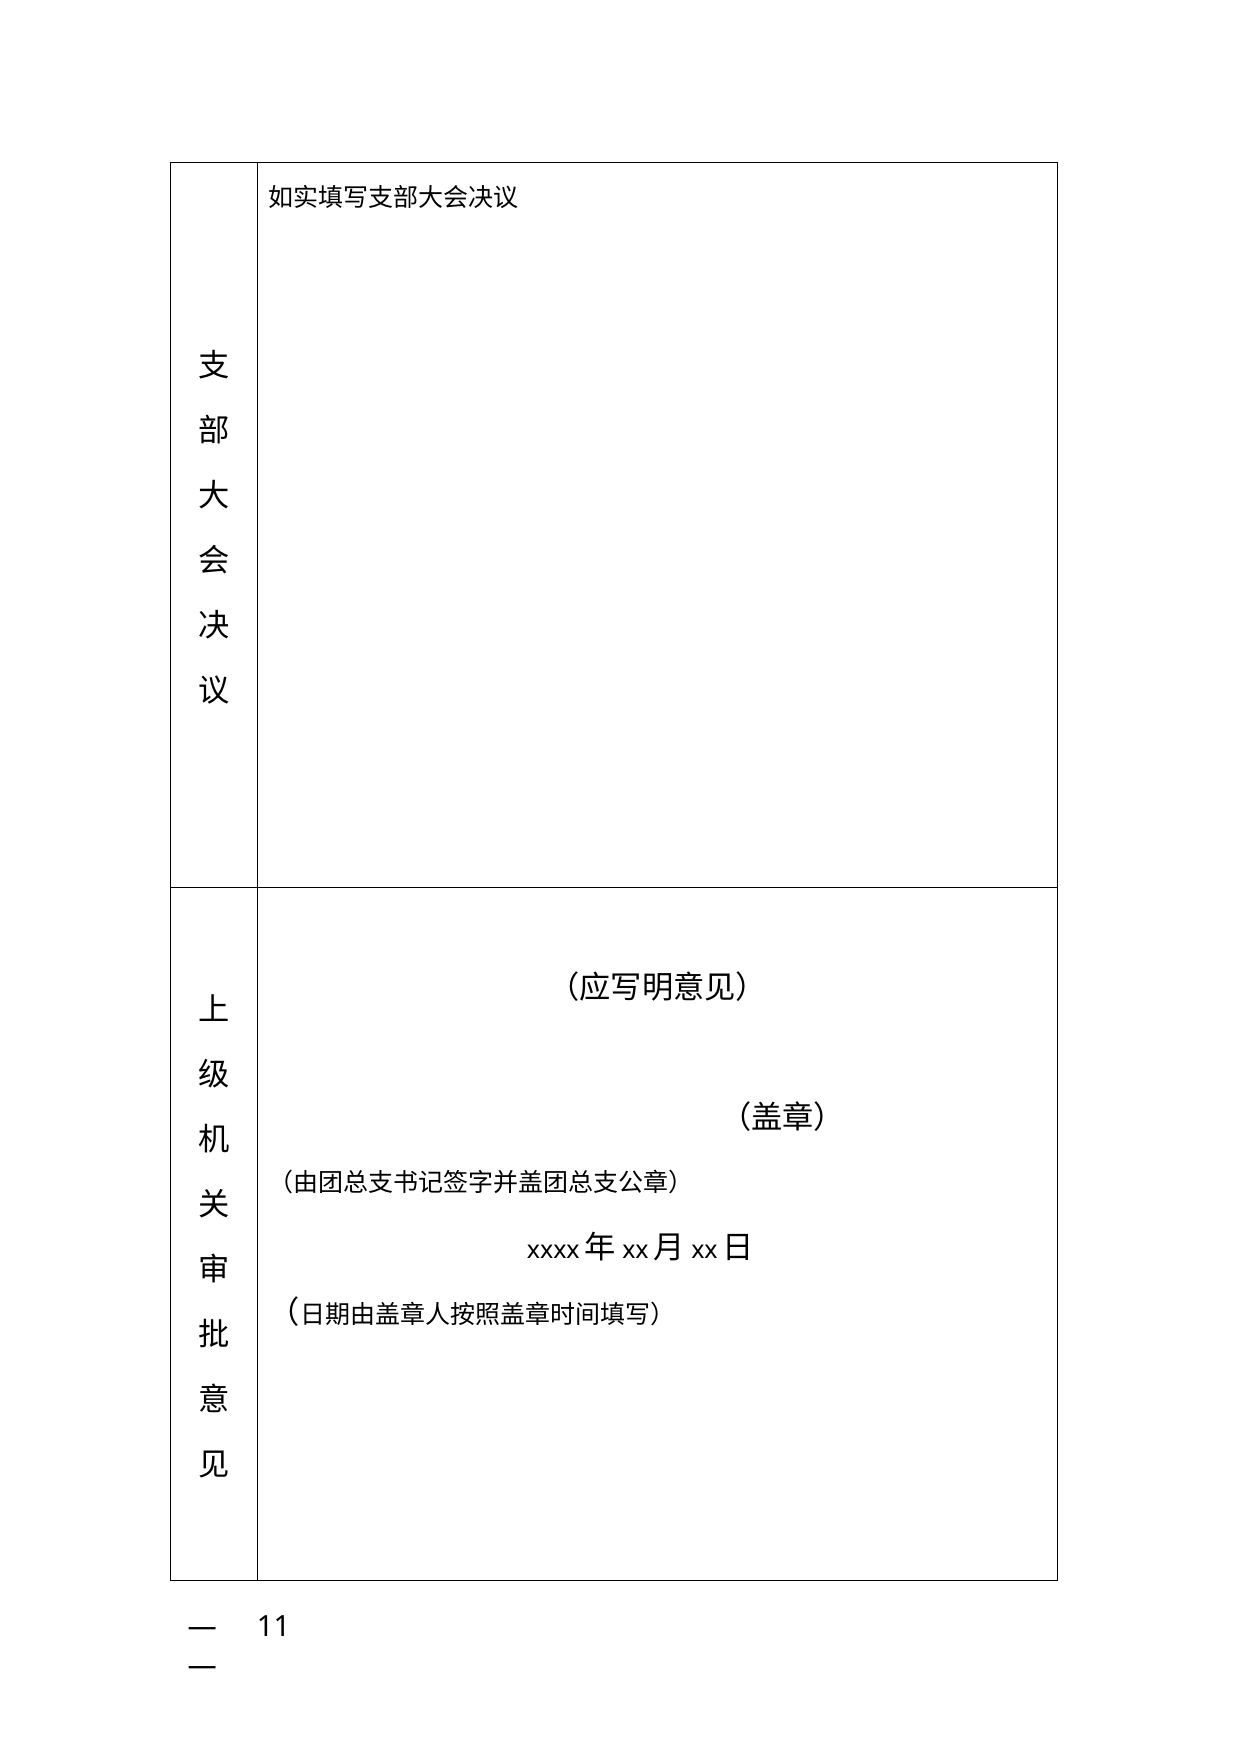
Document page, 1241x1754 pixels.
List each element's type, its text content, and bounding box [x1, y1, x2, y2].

table_cell 上 级 机 关 审 批 意 见 [171, 888, 257, 1580]
table_cell （应写明意见） （盖章） （由团总支书记签字并盖团总支公章） xxxx年xx月xx日 （日期由盖章人按照盖章时间填写） [258, 888, 1057, 1580]
table_cell 支 部 大 会 决 议 [171, 163, 257, 887]
table_cell 如实填写支部大会决议 [258, 163, 1057, 887]
